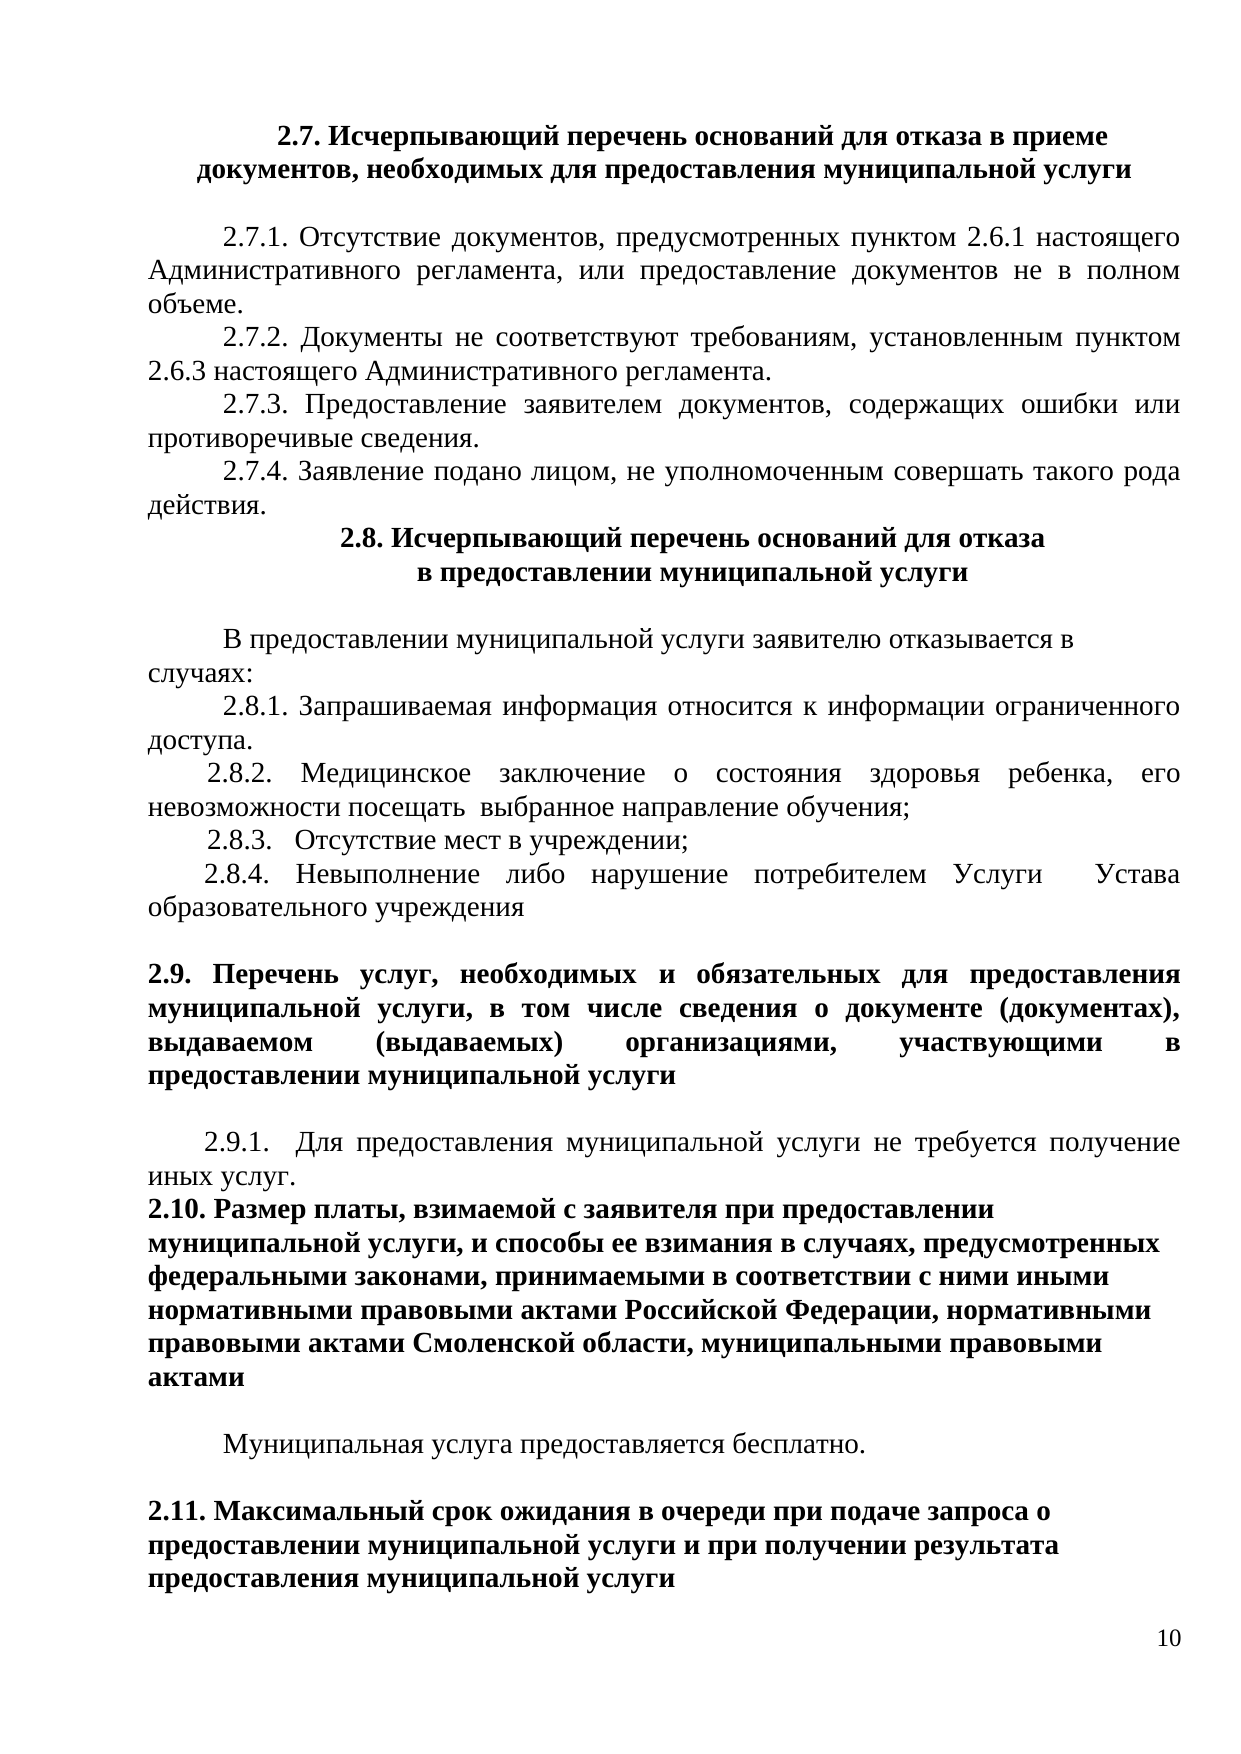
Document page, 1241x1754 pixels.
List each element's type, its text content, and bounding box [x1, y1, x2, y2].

text 2.8. Исчерпывающий перечень оснований для отказа [148, 521, 1181, 554]
text 2.8.3. Отсутствие мест в учреждении; [148, 822, 1181, 856]
text 2.7.3. Предоставление заявителем документов, содержащих ошибки или противоречивые сведения. [148, 386, 1181, 453]
text 2.8.4. Невыполнение либо нарушение потребителем Услуги Устава образовательного учреждения [148, 856, 1181, 923]
text 2.11. Максимальный срок ожидания в очереди при подаче запроса о предоставлении муниципальной услуги и при получении результата предоставления муниципальной услуги [148, 1493, 1181, 1594]
text 2.7.4. Заявление подано лицом, не уполномоченным совершать такого рода действия. [148, 453, 1181, 521]
text 2.10. Размер платы, взимаемой с заявителя при предоставлении муниципальной услуги, и способы ее взимания в случаях, предусмотренных федеральными законами, принимаемыми в соответствии с ними иными нормативными правовыми актами Российской Федерации, нормативными правовыми актами Смоленской области, муниципальными правовыми актами [148, 1191, 1181, 1393]
text 2.7. Исчерпывающий перечень оснований для отказа в приеме документов, необходимых для предоставления муниципальной услуги [148, 118, 1181, 185]
text 2.9.1. Для предоставления муниципальной услуги не требуется получение иных услуг. [148, 1124, 1181, 1191]
text Муниципальная услуга предоставляется бесплатно. [148, 1426, 1181, 1460]
text 2.7.1. Отсутствие документов, предусмотренных пунктом 2.6.1 настоящего Административного регламента, или предоставление документов не в полном объеме. [148, 219, 1181, 319]
text 2.9. Перечень услуг, необходимых и обязательных для предоставления муниципальной услуги, в том числе сведения о документе (документах), выдаваемом (выдаваемых) организациями, участвующими в предоставлении муниципальной услуги [148, 957, 1181, 1091]
text 2.8.1. Запрашиваемая информация относится к информации ограниченного доступа. [148, 688, 1181, 755]
text в предоставлении муниципальной услуги [148, 554, 1181, 588]
text 2.7.2. Документы не соответствуют требованиям, установленным пунктом 2.6.3 настоящего Административного регламента. [148, 319, 1181, 386]
text В предоставлении муниципальной услуги заявителю отказывается в случаях: [148, 621, 1181, 688]
text 2.8.2. Медицинское заключение о состояния здоровья ребенка, его невозможности посещать выбранное направление обучения; [148, 755, 1181, 822]
